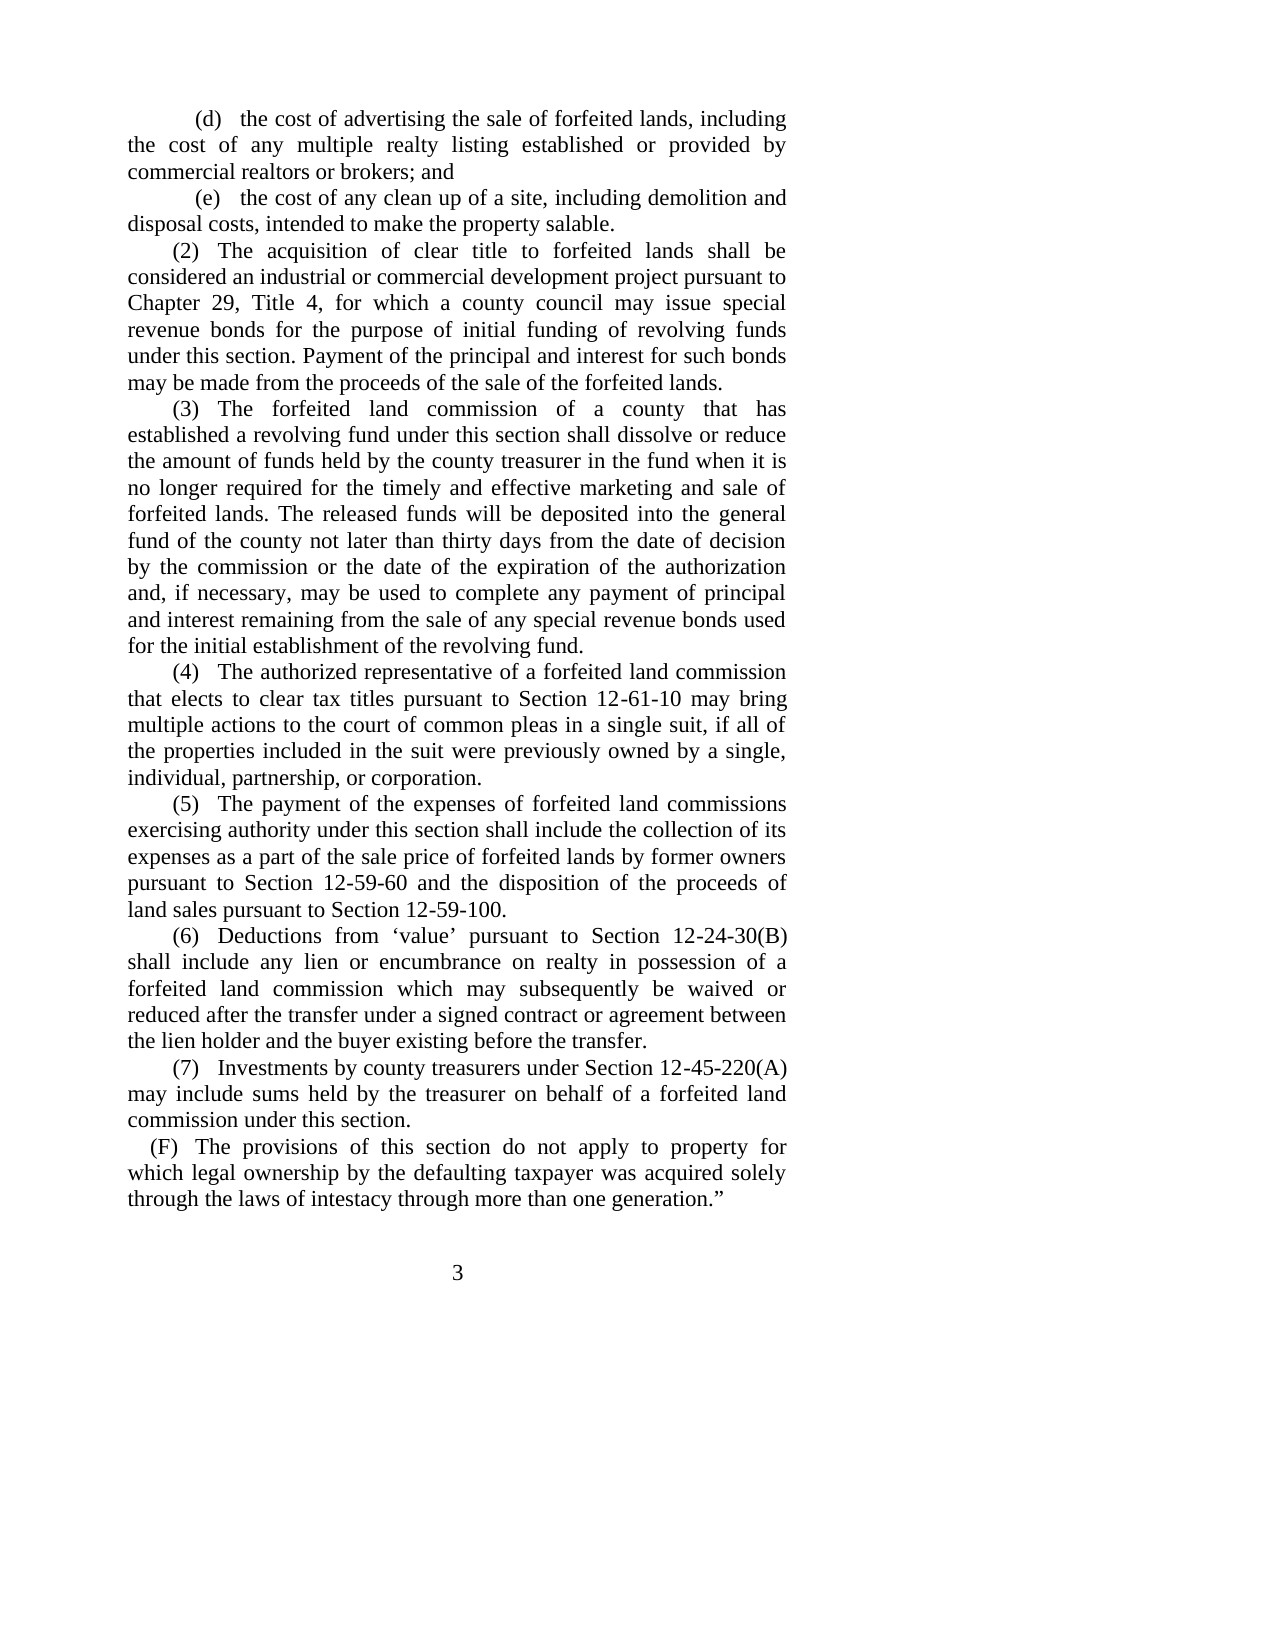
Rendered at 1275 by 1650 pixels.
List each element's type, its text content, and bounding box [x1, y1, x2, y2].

text (e) the cost of any clean up of a site, including demolition and disposal costs, intended to make the property salable. [127, 184, 787, 237]
text (6) Deductions from ‘value’ pursuant to Section 12-24-30(B) shall include any lien or encumbrance on realty in possession of a forfeited land commission which may subsequently be waived or reduced after the transfer under a signed contract or agreement between the lien holder and the buyer existing before the transfer. [127, 922, 787, 1054]
text (5) The payment of the expenses of forfeited land commissions exercising authority under this section shall include the collection of its expenses as a part of the sale price of forfeited lands by former owners pursuant to Section 12-59-60 and the disposition of the proceeds of land sales pursuant to Section 12-59-100. [127, 790, 787, 922]
text (7) Investments by county treasurers under Section 12-45-220(A) may include sums held by the treasurer on behalf of a forfeited land commission under this section. [127, 1054, 787, 1133]
text (d) the cost of advertising the sale of forfeited lands, including the cost of any multiple realty listing established or provided by commercial realtors or brokers; and [127, 105, 787, 184]
text (4) The authorized representative of a forfeited land commission that elects to clear tax titles pursuant to Section 12-61-10 may bring multiple actions to the court of common pleas in a single suit, if all of the properties included in the suit were previously owned by a single, individual, partnership, or corporation. [127, 658, 787, 790]
text (3) The forfeited land commission of a county that has established a revolving fund under this section shall dissolve or reduce the amount of funds held by the county treasurer in the fund when it is no longer required for the timely and effective marketing and sale of forfeited lands. The released funds will be deposited into the general fund of the county not later than thirty days from the date of decision by the commission or the date of the expiration of the authorization and, if necessary, may be used to complete any payment of principal and interest remaining from the sale of any special revenue bonds used for the initial establishment of the revolving fund. [127, 395, 787, 658]
text (2) The acquisition of clear title to forfeited lands shall be considered an industrial or commercial development project pursuant to Chapter 29, Title 4, for which a county council may issue special revenue bonds for the purpose of initial funding of revolving funds under this section. Payment of the principal and interest for such bonds may be made from the proceeds of the sale of the forfeited lands. [127, 237, 787, 395]
text (F) The provisions of this section do not apply to property for which legal ownership by the defaulting taxpayer was acquired solely through the laws of intestacy through more than one generation.” [127, 1133, 787, 1212]
